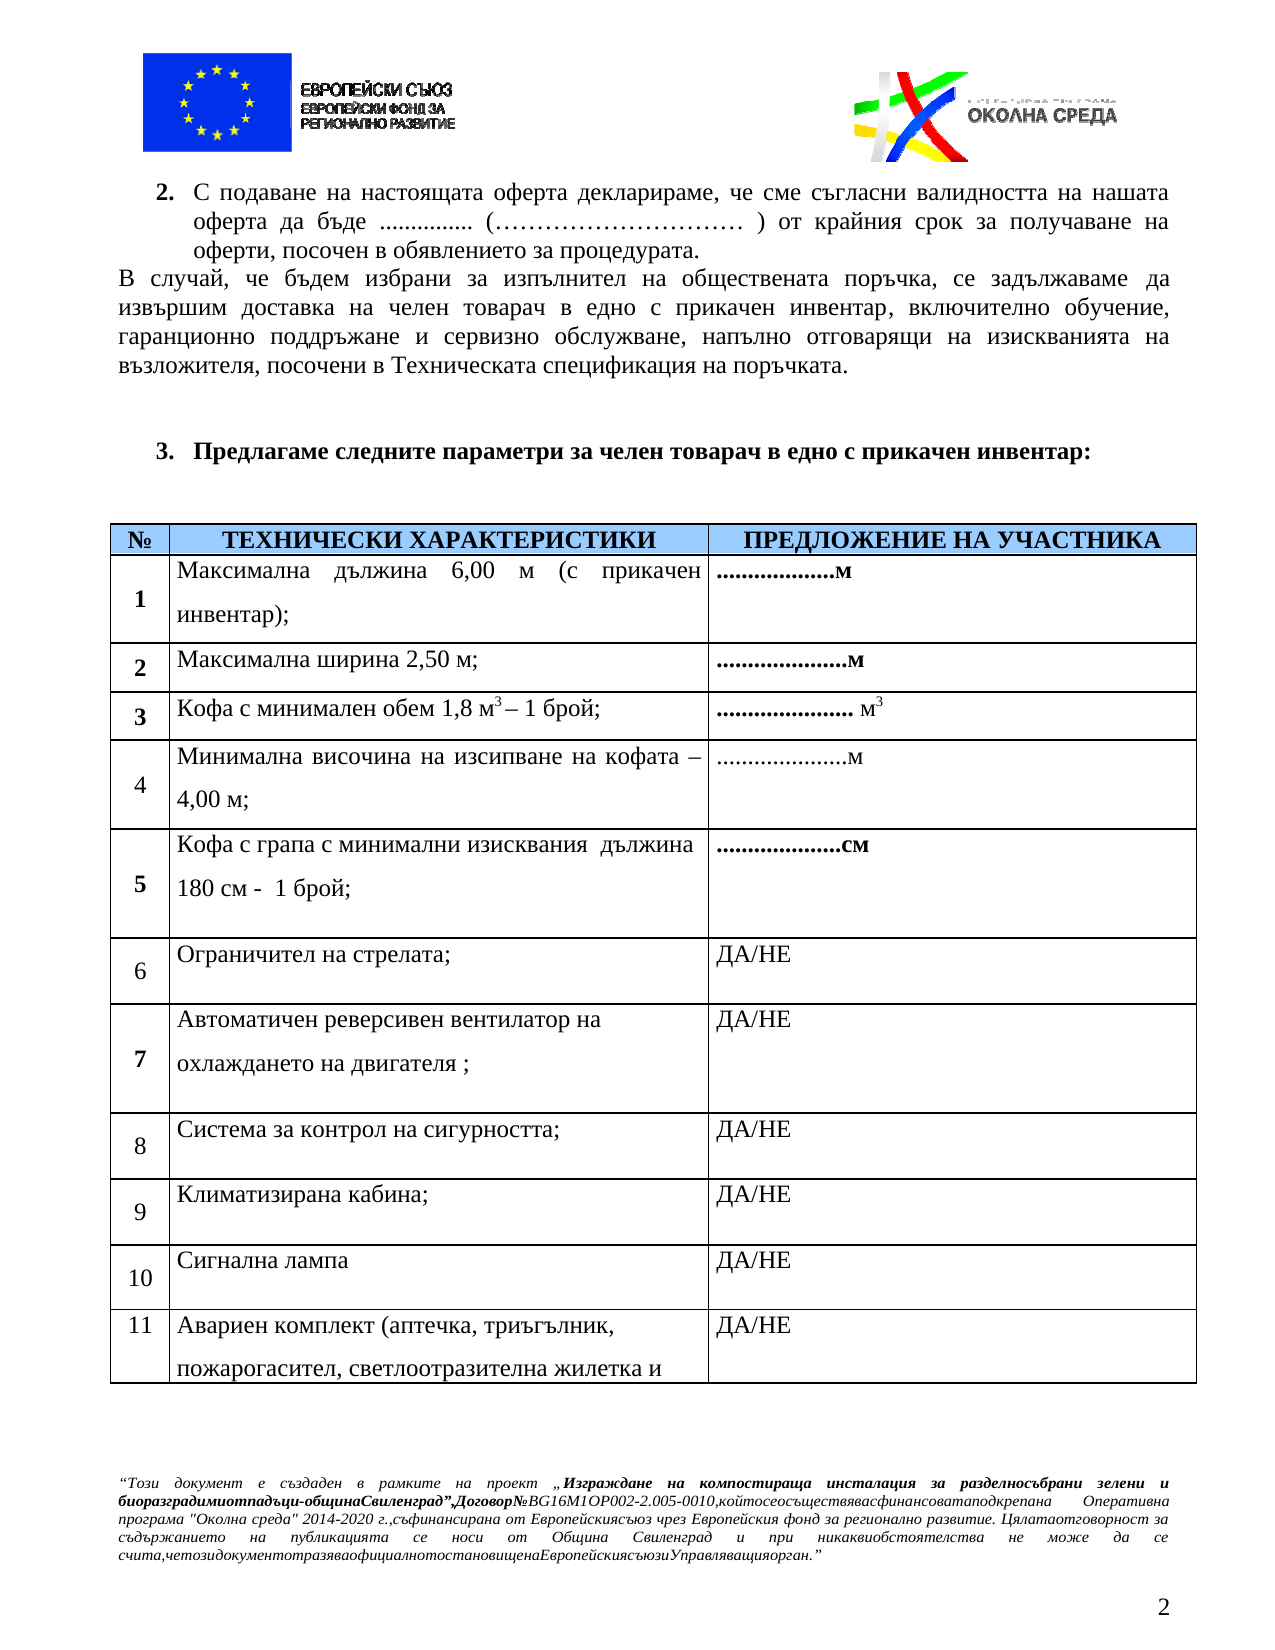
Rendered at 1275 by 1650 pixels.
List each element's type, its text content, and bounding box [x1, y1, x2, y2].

picture [851, 69, 1121, 164]
table_cell 4 [111, 741, 169, 827]
table_cell 10 [111, 1246, 169, 1309]
table_cell 11 [111, 1310, 169, 1382]
table_cell 3 [111, 693, 169, 739]
table_cell 5 [111, 830, 169, 937]
table_cell 7 [111, 1005, 169, 1112]
list С подаване на настоящата оферта декларираме, че сме съгласни валидността на нашата оферта да бъде ............... (………………………… ) от крайния срок за получаване на оферти, посочен в обявлението за процедурата. [156, 177, 1170, 263]
table_cell ДА/НЕ [709, 939, 1196, 1002]
table_header ПРЕДЛОЖЕНИЕ НА УЧАСТНИКА [709, 525, 1196, 553]
table_cell Кофа с минимален обем 1,8 м3 – 1 брой; [170, 693, 708, 739]
list Предлагаме следните параметри за челен товарач в едно с прикачен инвентар: [156, 436, 1170, 465]
table_cell 9 [111, 1180, 169, 1243]
table_cell 2 [111, 644, 169, 691]
table_cell Кофа с грапа с минимални изисквания дължина 180 см - 1 брой; [170, 830, 708, 937]
table_cell .....................м [709, 741, 1196, 827]
table_cell ДА/НЕ [709, 1180, 1196, 1243]
table_cell Система за контрол на сигурността; [170, 1114, 708, 1177]
table_cell ...................м [709, 556, 1196, 642]
table_cell Авариен комплект (аптечка, триъгълник, пожарогасител, светлоотразителна жилетка и др..) [170, 1310, 708, 1382]
table_header № [111, 525, 169, 553]
table_cell ДА/НЕ [709, 1114, 1196, 1177]
table_cell ДА/НЕ [709, 1005, 1196, 1112]
subtitle В случай, че бъдем избрани за изпълнител на обществената поръчка, се задължаваме да извършим доставка на челен товарач в едно с прикачен инвентар, включително обучение, гаранционно поддръжане и сервизно обслужване, напълно отговарящи на изискванията на възложителя, посочени в Техническата спецификация на поръчката. [118, 263, 1170, 378]
table_cell Сигнална лампа [170, 1246, 708, 1309]
table_header ТЕХНИЧЕСКИ ХАРАКТЕРИСТИКИ [170, 525, 708, 553]
table_cell Климатизирана кабина; [170, 1180, 708, 1243]
table_cell Автоматичен реверсивен вентилатор на охлаждането на двигателя ; [170, 1005, 708, 1112]
table_cell 8 [111, 1114, 169, 1177]
table_cell .....................м [709, 644, 1196, 691]
table_cell ...................... м3 [709, 693, 1196, 739]
table_cell Максимална дължина 6,00 м (с прикачен инвентар); [170, 556, 708, 642]
table_cell 6 [111, 939, 169, 1002]
table_cell ДА/НЕ [709, 1246, 1196, 1309]
table_cell Максимална ширина 2,50 м; [170, 644, 708, 691]
table_cell Ограничител на стрелата; [170, 939, 708, 1002]
table_cell Минимална височина на изсипване на кофата – 4,00 м; [170, 741, 708, 827]
picture [140, 53, 458, 152]
table_cell ....................см [709, 830, 1196, 937]
table_cell 1 [111, 556, 169, 642]
table_cell ДА/НЕ [709, 1310, 1196, 1382]
